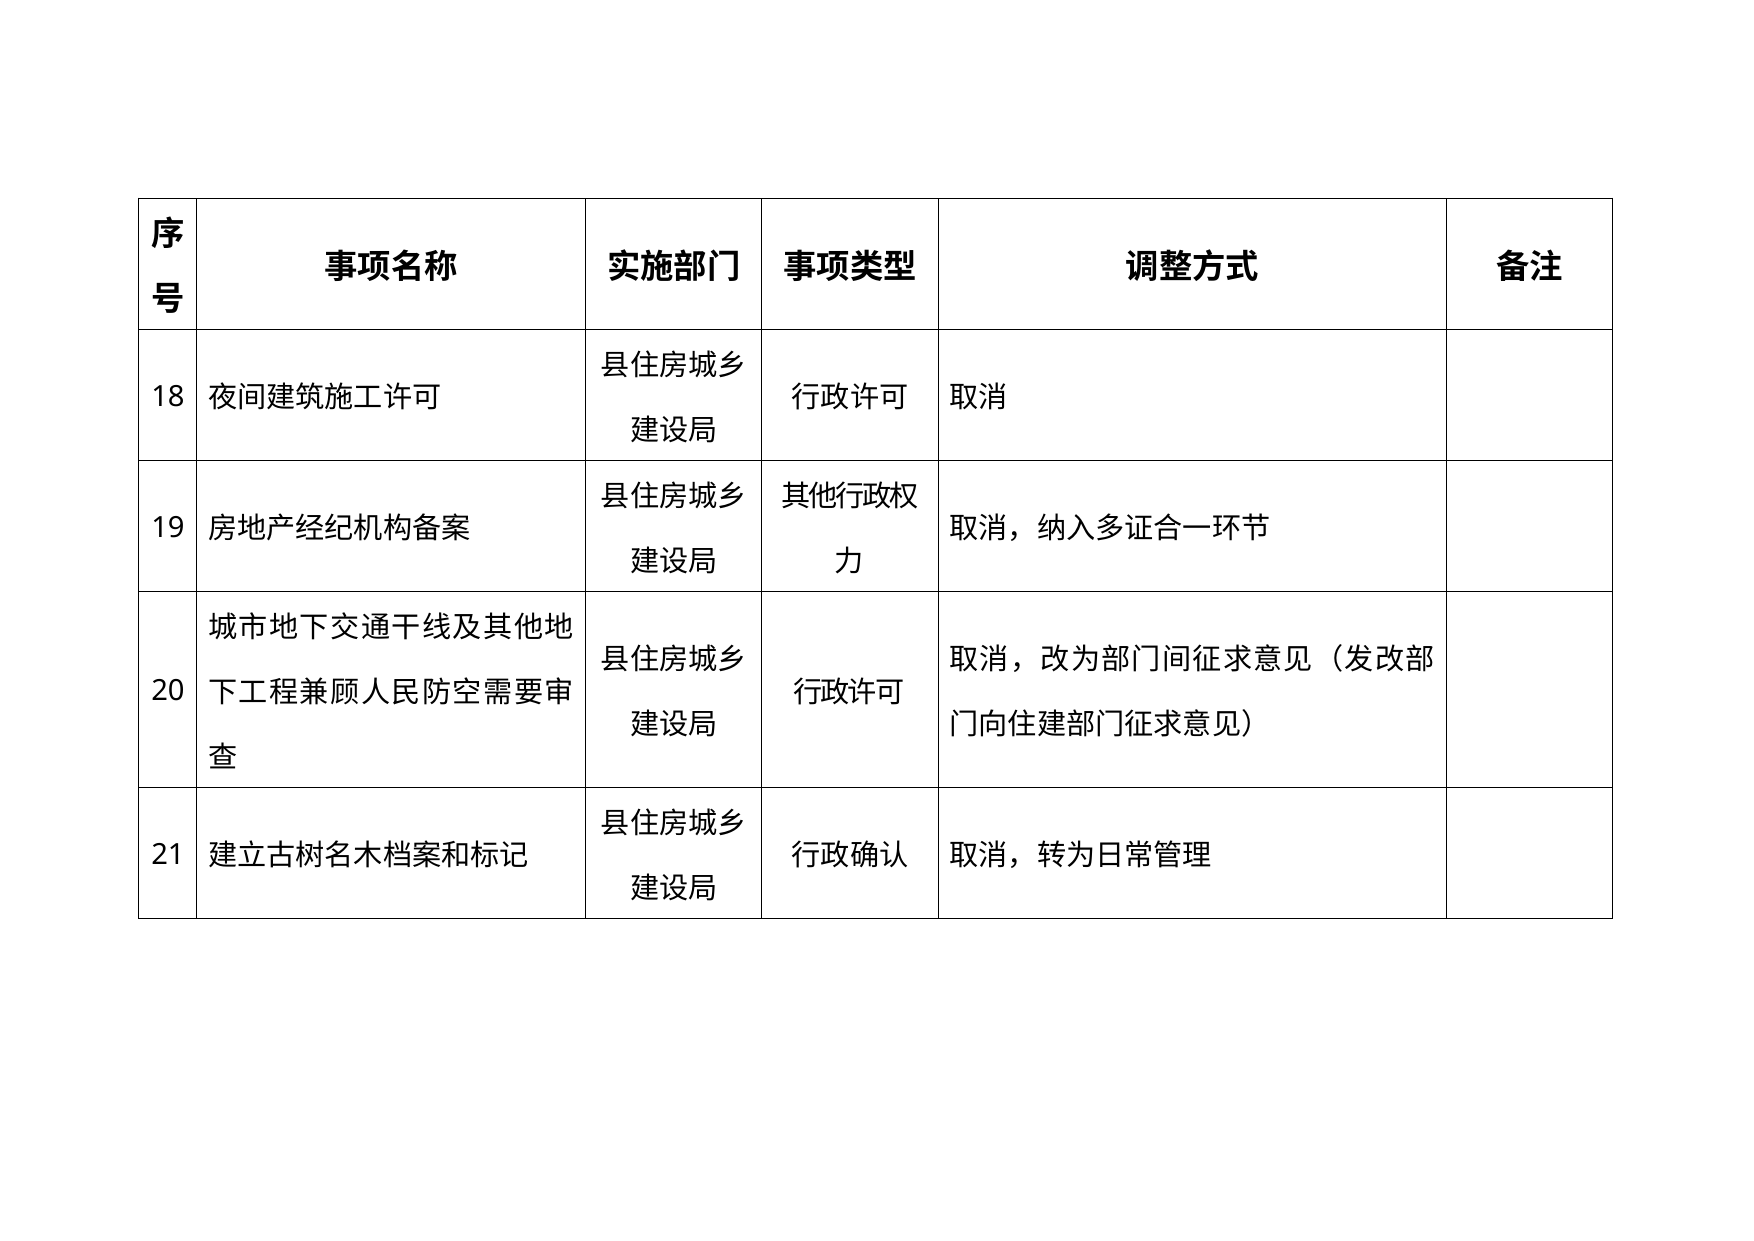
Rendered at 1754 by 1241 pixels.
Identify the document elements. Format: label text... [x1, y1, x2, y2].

table_header 序号 [139, 199, 196, 329]
table_cell 县住房城乡建设局 [586, 461, 761, 591]
table_cell 县住房城乡建设局 [586, 330, 761, 460]
table_cell 县住房城乡建设局 [586, 592, 761, 787]
table_cell 取消 [939, 330, 1446, 460]
table_cell 建立古树名木档案和标记 [197, 788, 585, 918]
table_header 调整方式 [939, 199, 1446, 329]
table_cell 行政许可 [762, 330, 938, 460]
table_cell 取消，纳入多证合一环节 [939, 461, 1446, 591]
table_cell 21 [139, 788, 196, 918]
table_header 备注 [1447, 199, 1612, 329]
table_cell [1447, 592, 1612, 787]
table_cell 行政确认 [762, 788, 938, 918]
table_cell [1447, 461, 1612, 591]
table_cell 19 [139, 461, 196, 591]
table_cell 18 [139, 330, 196, 460]
table_cell 房地产经纪机构备案 [197, 461, 585, 591]
table_cell 取消，改为部门间征求意见（发改部门向住建部门征求意见） [939, 592, 1446, 787]
table_cell 20 [139, 592, 196, 787]
table_cell 县住房城乡建设局 [586, 788, 761, 918]
table_cell 城市地下交通干线及其他地下工程兼顾人民防空需要审查 [197, 592, 585, 787]
table_header 实施部门 [586, 199, 761, 329]
table_cell 其他行政权力 [762, 461, 938, 591]
table_header 事项名称 [197, 199, 585, 329]
table_cell 行政许可 [762, 592, 938, 787]
table_cell 夜间建筑施工许可 [197, 330, 585, 460]
table_cell [1447, 788, 1612, 918]
table_cell 取消，转为日常管理 [939, 788, 1446, 918]
table_cell [1447, 330, 1612, 460]
table_header 事项类型 [762, 199, 938, 329]
